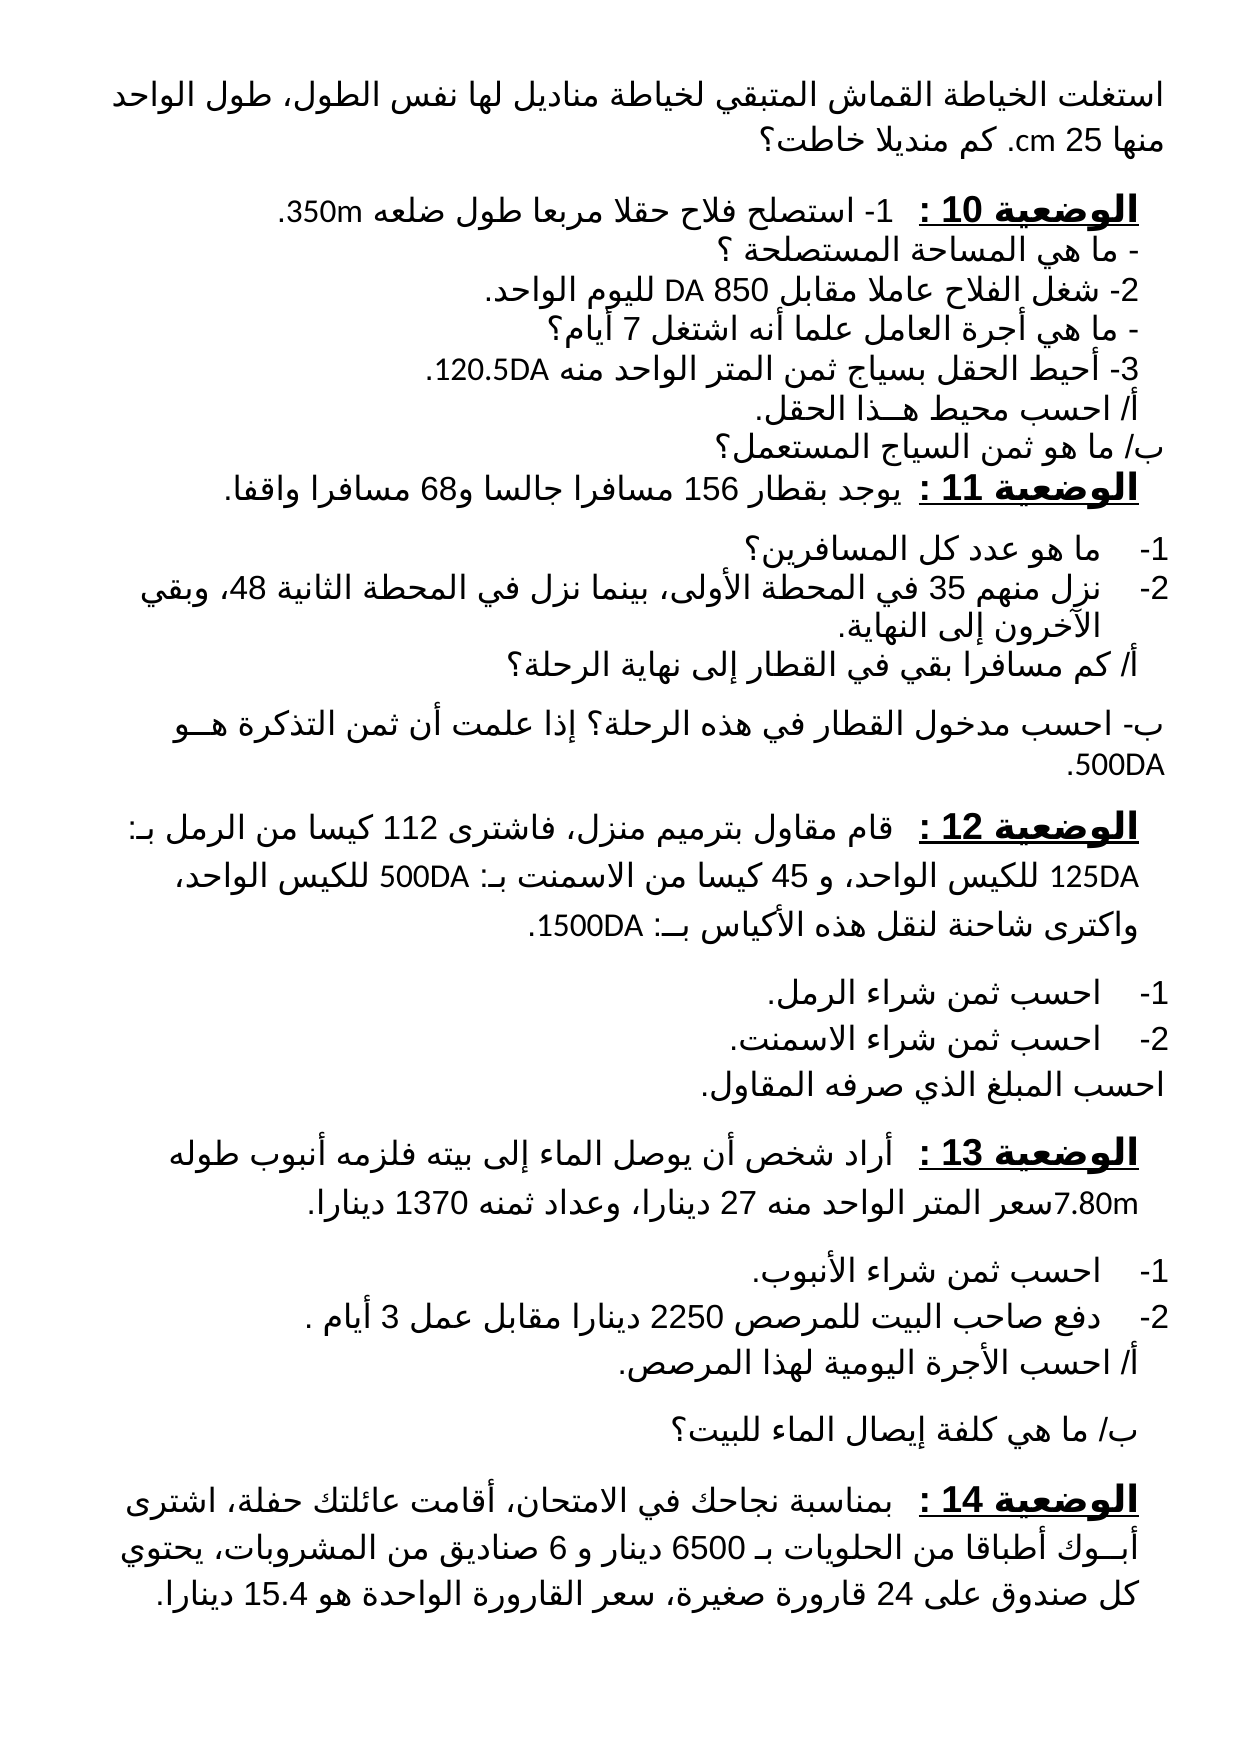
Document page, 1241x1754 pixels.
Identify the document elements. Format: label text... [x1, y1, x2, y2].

text أ/ احسب الأجرة اليومية لهذا المرصص. [75, 1343, 1139, 1382]
text احسب المبلغ الذي صرفه المقاول. [75, 1065, 1165, 1104]
list احسب ثمن شراء الاسمنت. [75, 1019, 1139, 1058]
list دفع صاحب البيت للمرصص 2250 دينارا مقابل عمل 3 أيام . [75, 1297, 1139, 1336]
text ب- احسب مدخول القطار في هذه الرحلة؟ إذا علمت أن ثمن التذكرة هــو 500DA. [75, 704, 1165, 783]
text ب/ ما هو ثمن السياج المستعمل؟ [75, 427, 1165, 466]
list نزل منهم 35 في المحطة الأولى، بينما نزل في المحطة الثانية 48، وبقي الآخرون إلى النهاية. [75, 568, 1139, 645]
text أ/ احسب محيط هــذا الحقل. [75, 389, 1139, 427]
text الوضعية 12 : قام مقاول بترميم منزل، فاشترى 112 كيسا من الرمل بـ: 125DA للكيس الواحد، و 45 كيسا من الاسمنت بـ: 500DA للكيس الواحد، واكترى شاحنة لنقل هذه الأكياس بــ: 1500DA. [75, 804, 1139, 944]
list احسب ثمن شراء الرمل. [75, 973, 1139, 1012]
text 2- شغل الفلاح عاملا مقابل 850 DA لليوم الواحد. [75, 269, 1139, 309]
text الوضعية 13 : أراد شخص أن يوصل الماء إلى بيته فلزمه أنبوب طوله 7.80mسعر المتر الواحد منه 27 دينارا، وعداد ثمنه 1370 دينارا. [75, 1130, 1139, 1222]
text الوضعية 10 : 1- استصلح فلاح حقلا مربعا طول ضلعه 350m. [75, 187, 1139, 230]
list ما هو عدد كل المسافرين؟ [75, 529, 1139, 568]
text استغلت الخياطة القماش المتبقي لخياطة مناديل لها نفس الطول، طول الواحد منها . كم منديلا خاطت؟ [75, 75, 1165, 160]
text الوضعية 14 : بمناسبة نجاحك في الامتحان، أقامت عائلتك حفلة، اشترى أبــوك أطباقا من الحلويات بـ 6500 دينار و 6 صناديق من المشروبات، يحتوي كل صندوق على 24 قارورة صغيرة، سعر القارورة الواحدة هو 15.4 دينارا. [75, 1477, 1139, 1612]
text - ما هي المساحة المستصلحة ؟ [75, 230, 1139, 269]
text 3- أحيط الحقل بسياج ثمن المتر الواحد منه 120.5DA. [75, 348, 1139, 389]
text - ما هي أجرة العامل علما أنه اشتغل 7 أيام؟ [75, 309, 1139, 348]
list احسب ثمن شراء الأنبوب. [75, 1251, 1139, 1290]
text الوضعية 11 : يوجد بقطار 156 مسافرا جالسا و68 مسافرا واقفا. [75, 466, 1139, 509]
text ب/ ما هي كلفة إيصال الماء للبيت؟ [75, 1410, 1139, 1449]
text أ/ كم مسافرا بقي في القطار إلى نهاية الرحلة؟ [75, 645, 1139, 683]
